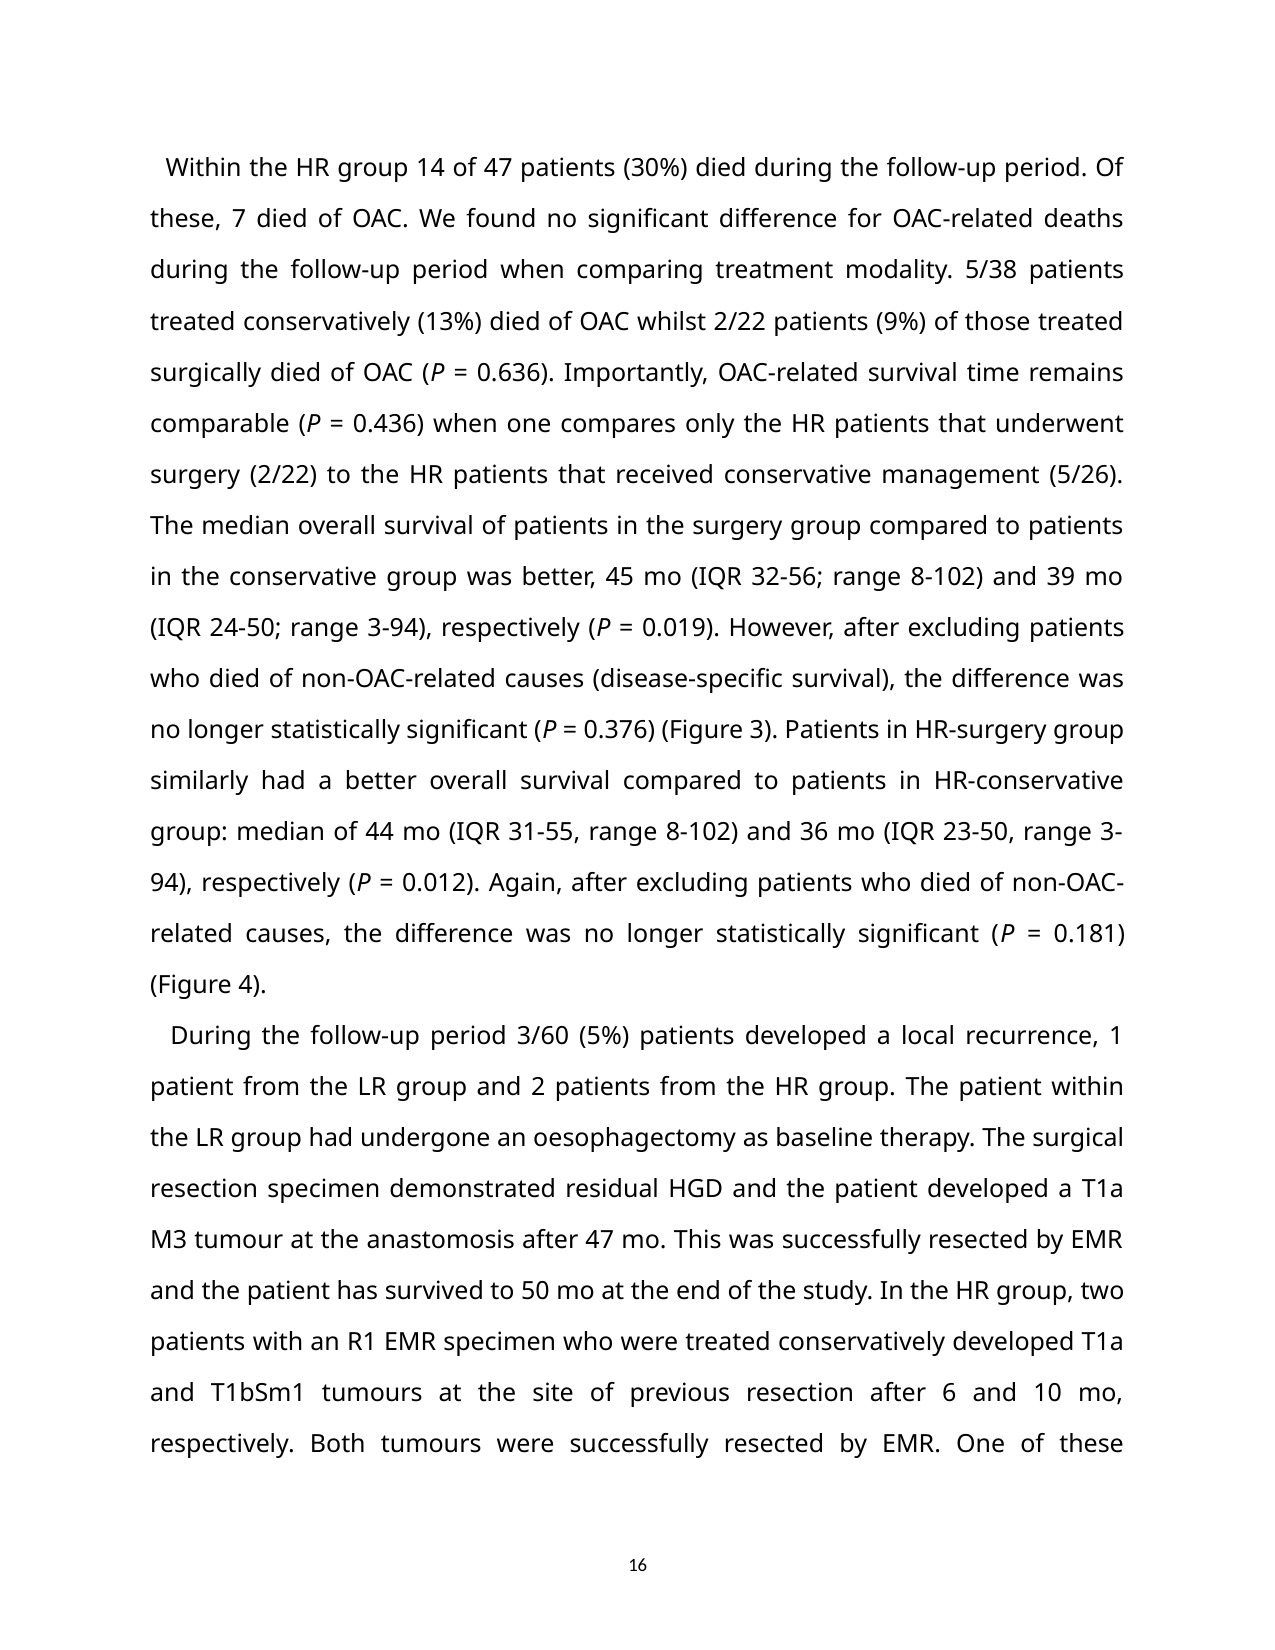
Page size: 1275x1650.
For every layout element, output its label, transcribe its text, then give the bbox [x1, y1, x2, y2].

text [150, 1018, 1125, 1460]
text Within the HR group 14 of 47 patients (30%) died during the follow-up period. Of these, 7 died of OAC. We found no significant difference for OAC-related deaths during the follow-up period when comparing treatment modality. 5/38 patients treated conservatively (13%) died of OAC whilst 2/22 patients (9%) of those treated surgically died of OAC (P = 0.636). Importantly, OAC-related survival time remains comparable (P = 0.436) when one compares only the HR patients that underwent surgery (2/22) to the HR patients that received conservative management (5/26). The median overall survival of patients in the surgery group compared to patients in the conservative group was better, 45 mo (IQR 32-56; range 8-102) and 39 mo (IQR 24-50; range 3-94), respectively (P = 0.019). However, after excluding patients who died of non-OAC-related causes (disease-specific survival), the difference was no longer statistically significant (P = 0.376) (Figure 3). Patients in HR-surgery group similarly had a better overall survival compared to patients in HR-conservative group: median of 44 mo (IQR 31-55, range 8-102) and 36 mo (IQR 23-50, range 3-94), respectively (P = 0.012). Again, after excluding patients who died of non-OAC-related causes, the difference was no longer statistically significant (P = 0.181) (Figure 4). [150, 150, 1125, 1001]
